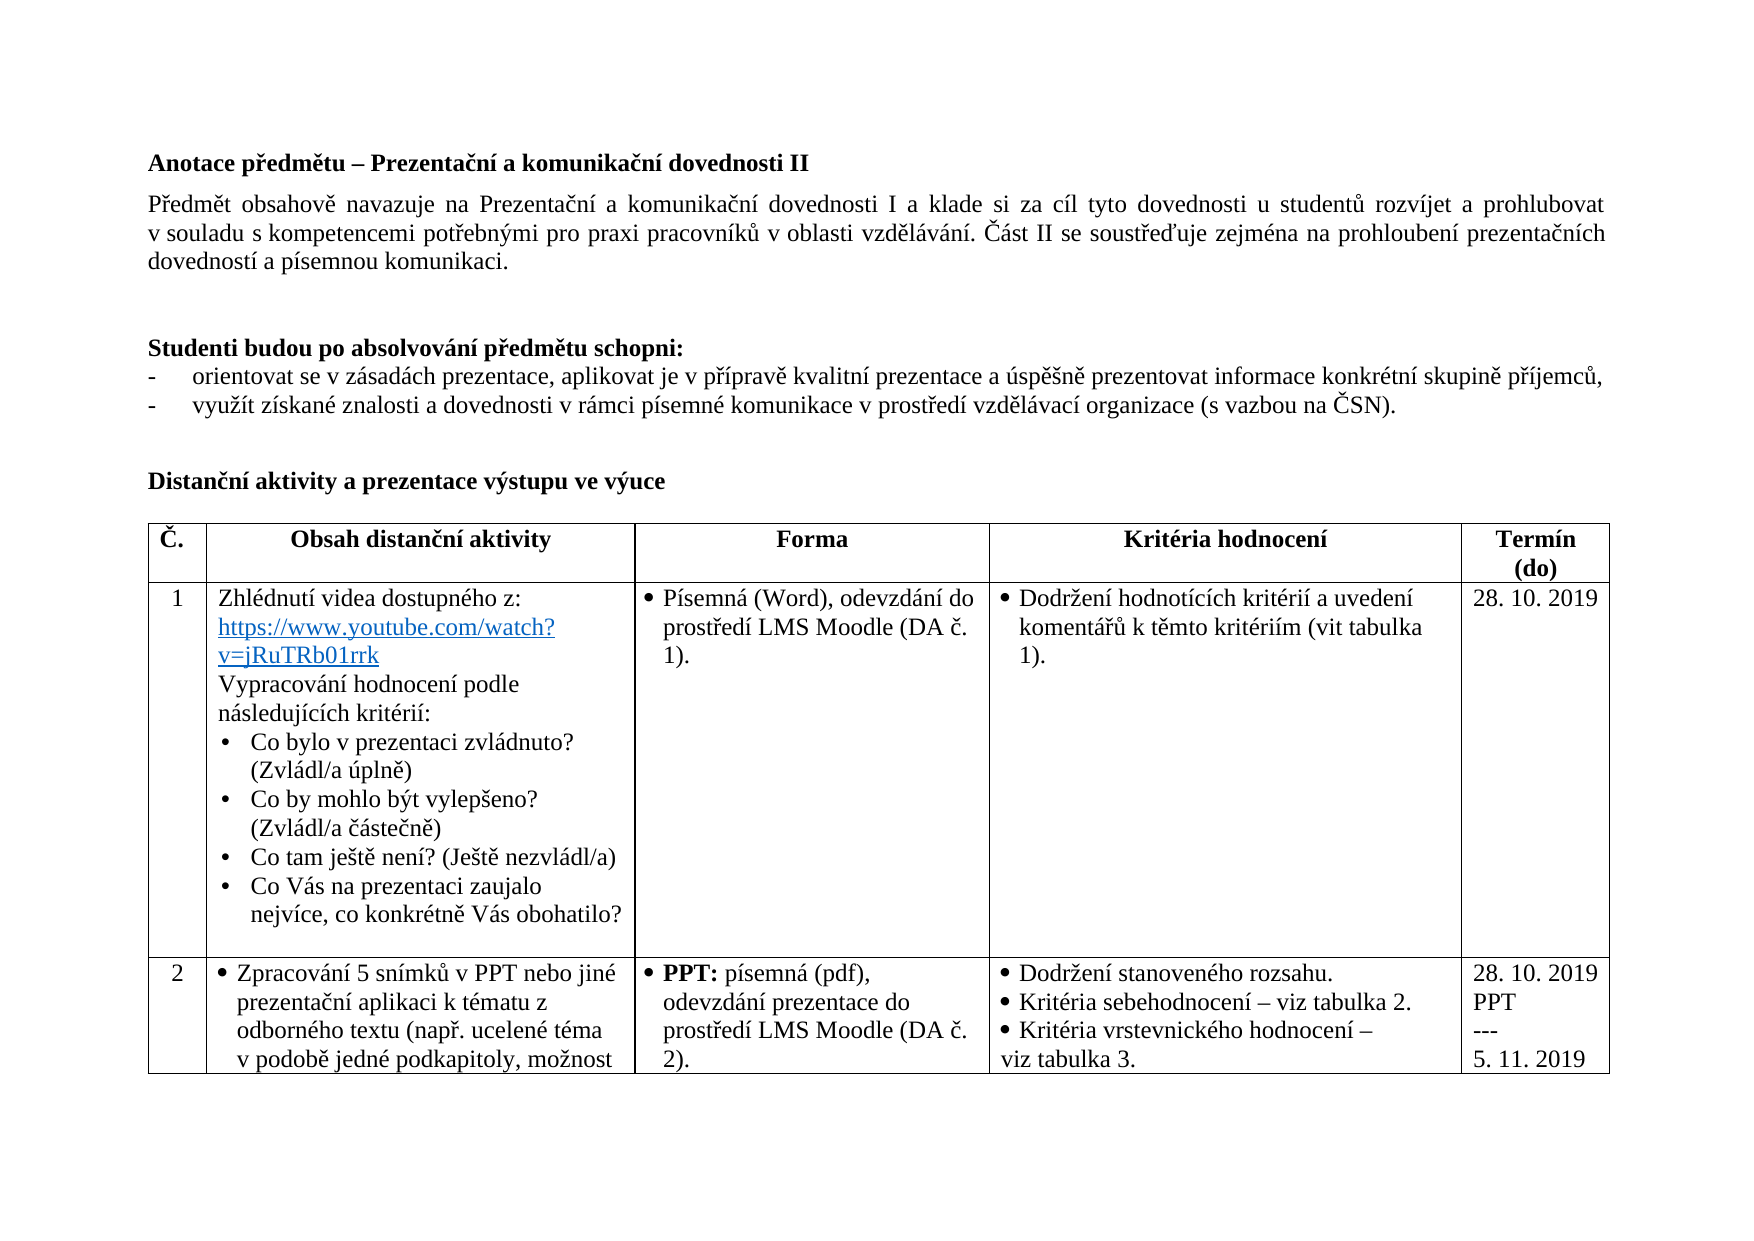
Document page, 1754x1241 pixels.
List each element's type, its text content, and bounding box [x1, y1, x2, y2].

text Distanční aktivity a prezentace výstupu ve výuce [148, 466, 1606, 494]
table_header Termín (do) [1462, 524, 1609, 582]
text Anotace předmětu – Prezentační a komunikační dovednosti II [148, 148, 1606, 176]
table_cell Zhlédnutí videa dostupného z: https://www.youtube.com/watch?v=jRuTRb01rrk Vypracování hodnocení podle následujících kritérií: Co bylo v prezentaci zvládnuto? (Zvládl/a úplně) Co by mohlo být vylepšeno? (Zvládl/a částečně) Co tam ještě není? (Ještě nezvládl/a) Co Vás na prezentaci zaujalo nejvíce, co konkrétně Vás obohatilo? [207, 583, 634, 957]
table_header Obsah distanční aktivity [207, 524, 634, 582]
table_cell 28. 10. 2019 [1462, 583, 1609, 957]
table_header Č. [149, 524, 206, 582]
text Studenti budou po absolvování předmětu schopni: [148, 333, 1606, 361]
table_header Forma [636, 524, 989, 582]
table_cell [636, 958, 989, 1073]
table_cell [207, 958, 634, 1073]
text Předmět obsahově navazuje na Prezentační a komunikační dovednosti I a klade si za cíl tyto dovednosti u studentů rozvíjet a prohlubovat v souladu s kompetencemi potřebnými pro praxi pracovníků v oblasti vzdělávání. Část II se soustřeďuje zejména na prohloubení prezentačních dovedností a písemnou komunikaci. [148, 189, 1606, 275]
table_cell Dodržení hodnotících kritérií a uvedení komentářů k těmto kritériím (vit tabulka 1). [990, 583, 1461, 957]
list orientovat se v zásadách prezentace, aplikovat je v přípravě kvalitní prezentace a úspěšně prezentovat informace konkrétní skupině příjemců, [148, 361, 1606, 390]
table_cell 2 [149, 958, 206, 1073]
table_cell Písemná (Word), odevzdání do prostředí LMS Moodle (DA č. 1). [636, 583, 989, 957]
list využít získané znalosti a dovednosti v rámci písemné komunikace v prostředí vzdělávací organizace (s vazbou na ČSN). [148, 390, 1606, 419]
table_header Kritéria hodnocení [990, 524, 1461, 582]
table_cell 1 [149, 583, 206, 957]
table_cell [990, 958, 1461, 1073]
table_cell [1462, 958, 1609, 1073]
